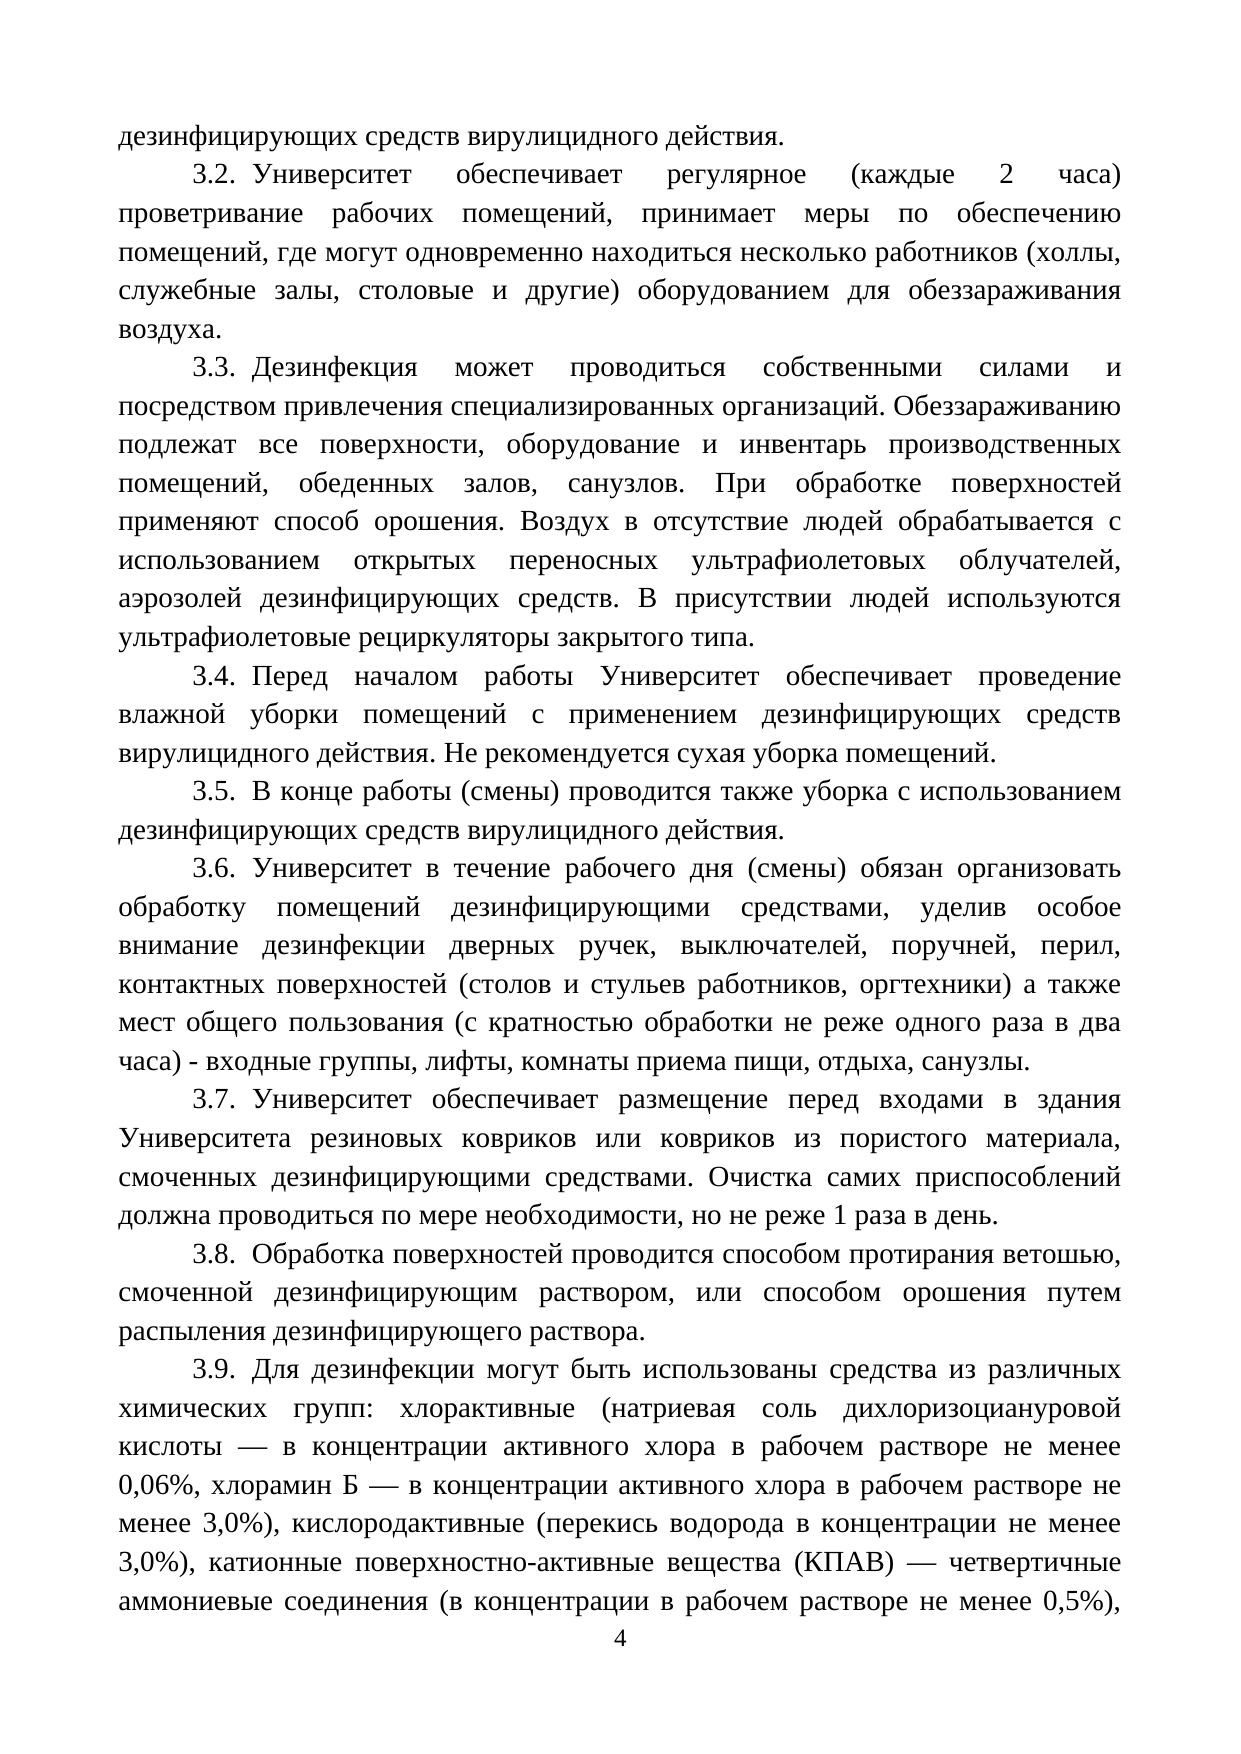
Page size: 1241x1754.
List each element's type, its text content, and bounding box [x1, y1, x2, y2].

list Перед началом работы Университет обеспечивает проведение влажной уборки помещений с применением дезинфицирующих средств вирулицидного действия. Не рекомендуется сухая уборка помещений. [118, 658, 1122, 768]
list Университет обеспечивает регулярное (каждые 2 часа) проветривание рабочих помещений, принимает меры по обеспечению помещений, где могут одновременно находиться несколько работников (холлы, служебные залы, столовые и другие) оборудованием для обеззараживания воздуха. [118, 157, 1122, 344]
list В конце работы (смены) проводится также уборка с использованием дезинфицирующих средств вирулицидного действия. [118, 773, 1122, 845]
list Обработка поверхностей проводится способом протирания ветошью, смоченной дезинфицирующим раствором, или способом орошения путем распыления дезинфицирующего раствора. [118, 1236, 1122, 1346]
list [118, 118, 1122, 152]
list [118, 1351, 1122, 1616]
list Университет в течение рабочего дня (смены) обязан организовать обработку помещений дезинфицирующими средствами, уделив особое внимание дезинфекции дверных ручек, выключателей, поручней, перил, контактных поверхностей (столов и стульев работников, оргтехники) а также мест общего пользования (с кратностью обработки не реже одного раза в два часа) - входные группы, лифты, комнаты приема пищи, отдыха, санузлы. [118, 850, 1122, 1077]
list Университет обеспечивает размещение перед входами в здания Университета резиновых ковриков или ковриков из пористого материала, смоченных дезинфицирующими средствами. Очистка самих приспособлений должна проводиться по мере необходимости, но не реже 1 раза в день. [118, 1082, 1122, 1231]
list Дезинфекция может проводиться собственными силами и посредством привлечения специализированных организаций. Обеззараживанию подлежат все поверхности, оборудование и инвентарь производственных помещений, обеденных залов, санузлов. При обработке поверхностей применяют способ орошения. Воздух в отсутствие людей обрабатывается с использованием открытых переносных ультрафиолетовых облучателей, аэрозолей дезинфицирующих средств. В присутствии людей используются ультрафиолетовые рециркуляторы закрытого типа. [118, 349, 1122, 653]
